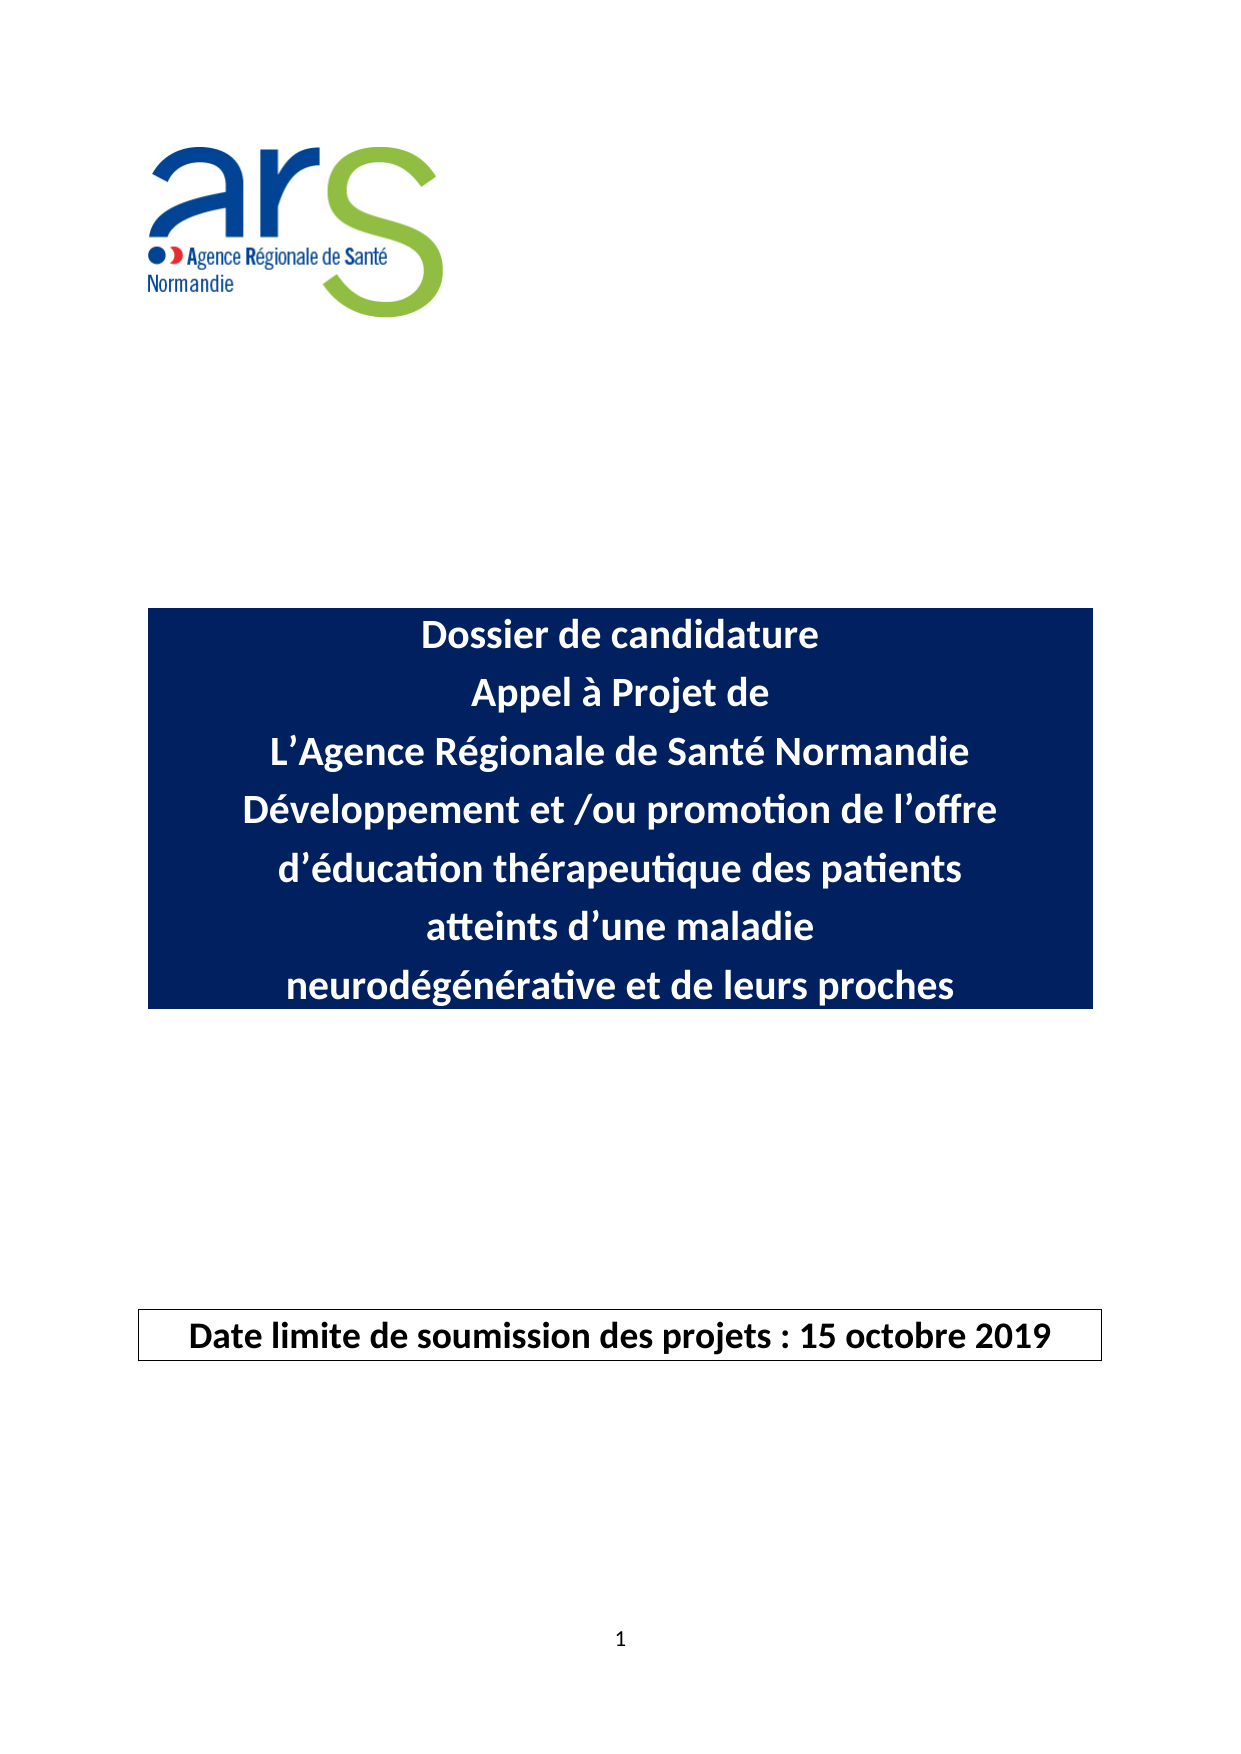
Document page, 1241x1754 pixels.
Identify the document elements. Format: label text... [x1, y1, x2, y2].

text Développement et /ou promotion de l’offre d’éducation thérapeutique des patients [148, 783, 1093, 893]
picture [147, 147, 443, 318]
text neurodégénérative et de leurs proches [148, 959, 1093, 1009]
text atteints d’une maladie [148, 900, 1093, 951]
text Dossier de candidature [148, 608, 1093, 659]
text Date limite de soumission des projets : 15 octobre 2019 [139, 1310, 1101, 1360]
text L’Agence Régionale de Santé Normandie [148, 725, 1093, 776]
text Appel à Projet de [148, 666, 1093, 717]
